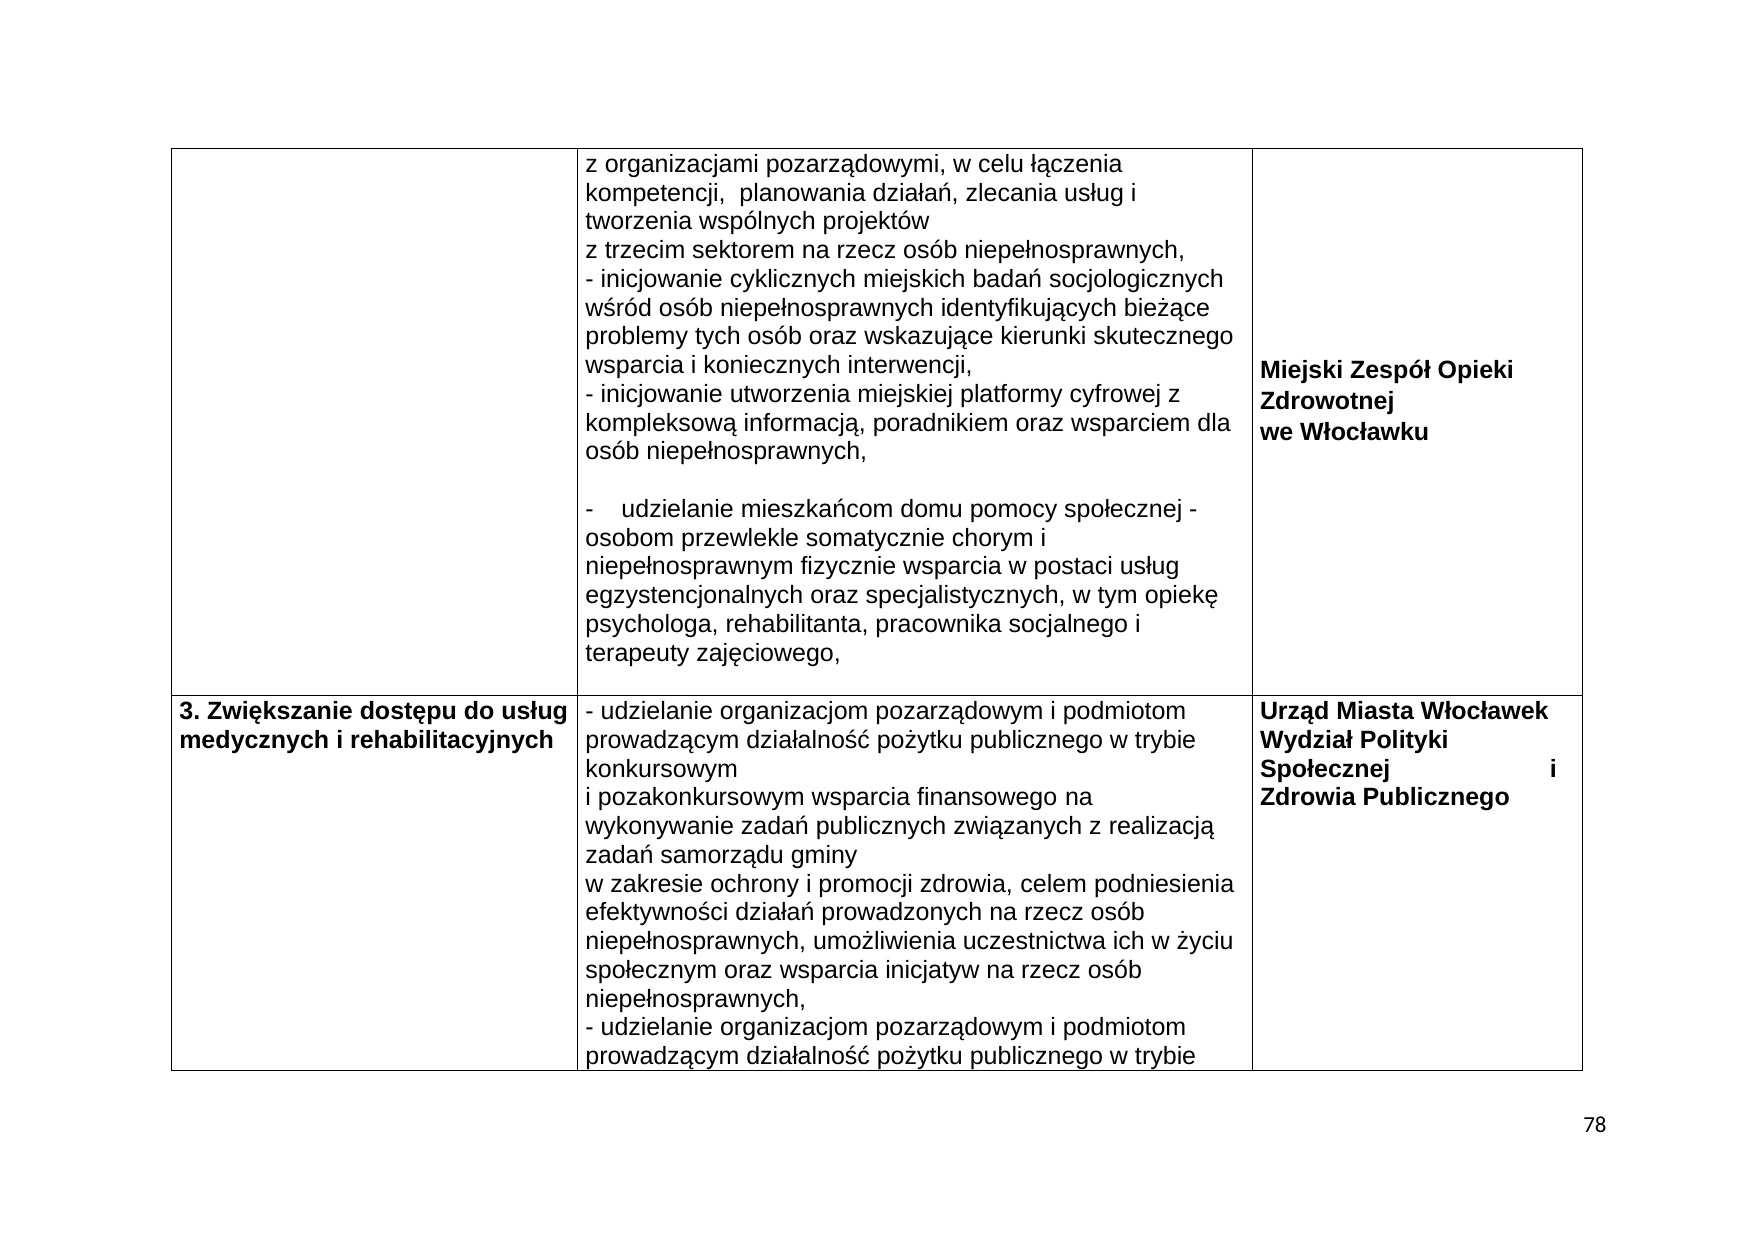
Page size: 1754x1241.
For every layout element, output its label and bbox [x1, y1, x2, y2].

table_cell [1253, 149, 1582, 695]
table_cell [578, 696, 1252, 1070]
table_cell [172, 149, 577, 695]
table_cell [578, 149, 1252, 695]
table_cell [1253, 696, 1582, 1070]
table_cell [172, 696, 577, 1070]
